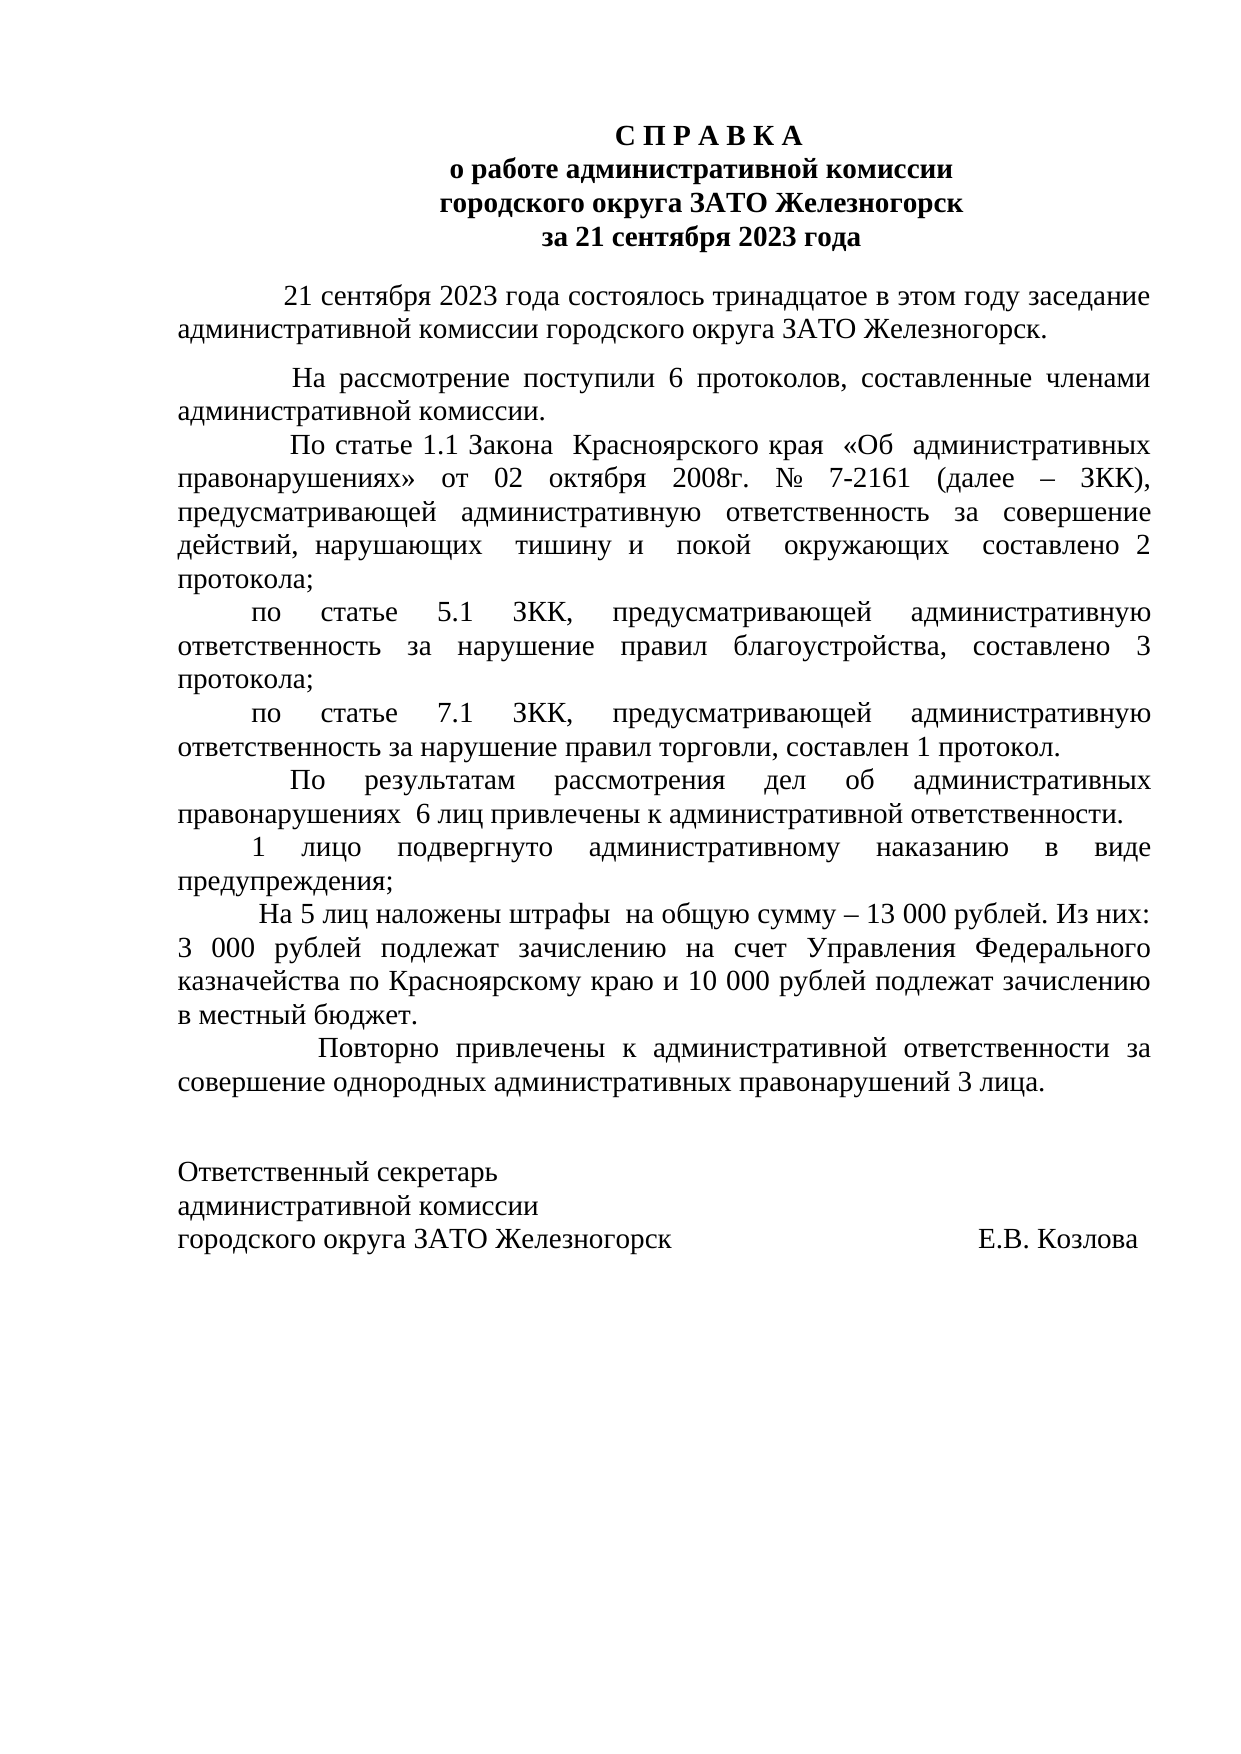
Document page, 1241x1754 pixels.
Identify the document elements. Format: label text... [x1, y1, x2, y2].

text городского округа ЗАТО Железногорск [177, 185, 1152, 219]
text На 5 лиц наложены штрафы на общую сумму – 13 000 рублей. Из них: 3 000 рублей подлежат зачислению на счет Управления Федерального казначейства по Красноярскому краю и 10 000 рублей подлежат зачислению в местный бюджет. [177, 896, 1152, 1031]
text 21 сентября 2023 года состоялось тринадцатое в этом году заседание административной комиссии городского округа ЗАТО Железногорск. [177, 278, 1152, 345]
text городского округа ЗАТО Железногорск Е.В. Козлова [177, 1222, 1152, 1255]
text за 21 сентября 2023 года [177, 219, 1152, 252]
text По статье 1.1 Закона Красноярского края «Об административных правонарушениях» от 02 октября 2008г. № 7-2161 (далее – ЗКК), предусматривающей административную ответственность за совершение действий, нарушающих тишину и покой окружающих составлено 2 протокола; [177, 427, 1152, 594]
text На рассмотрение поступили 6 протоколов, составленные членами административной комиссии. [177, 360, 1152, 427]
text С П Р А В К А [177, 118, 1152, 152]
text По результатам рассмотрения дел об административных правонарушениях 6 лиц привлечены к административной ответственности. [177, 762, 1152, 829]
text Ответственный секретарь [177, 1154, 1152, 1188]
text по статье 5.1 ЗКК, предусматривающей административную ответственность за нарушение правил благоустройства, составлено 3 протокола; [177, 594, 1152, 695]
text 1 лицо подвергнуто административному наказанию в виде предупреждения; [177, 829, 1152, 896]
text административной комиссии [177, 1188, 1152, 1222]
text по статье 7.1 ЗКК, предусматривающей административную ответственность за нарушение правил торговли, составлен 1 протокол. [177, 695, 1152, 762]
text о работе административной комиссии [177, 152, 1152, 185]
text Повторно привлечены к административной ответственности за совершение однородных административных правонарушений 3 лица. [177, 1031, 1152, 1098]
